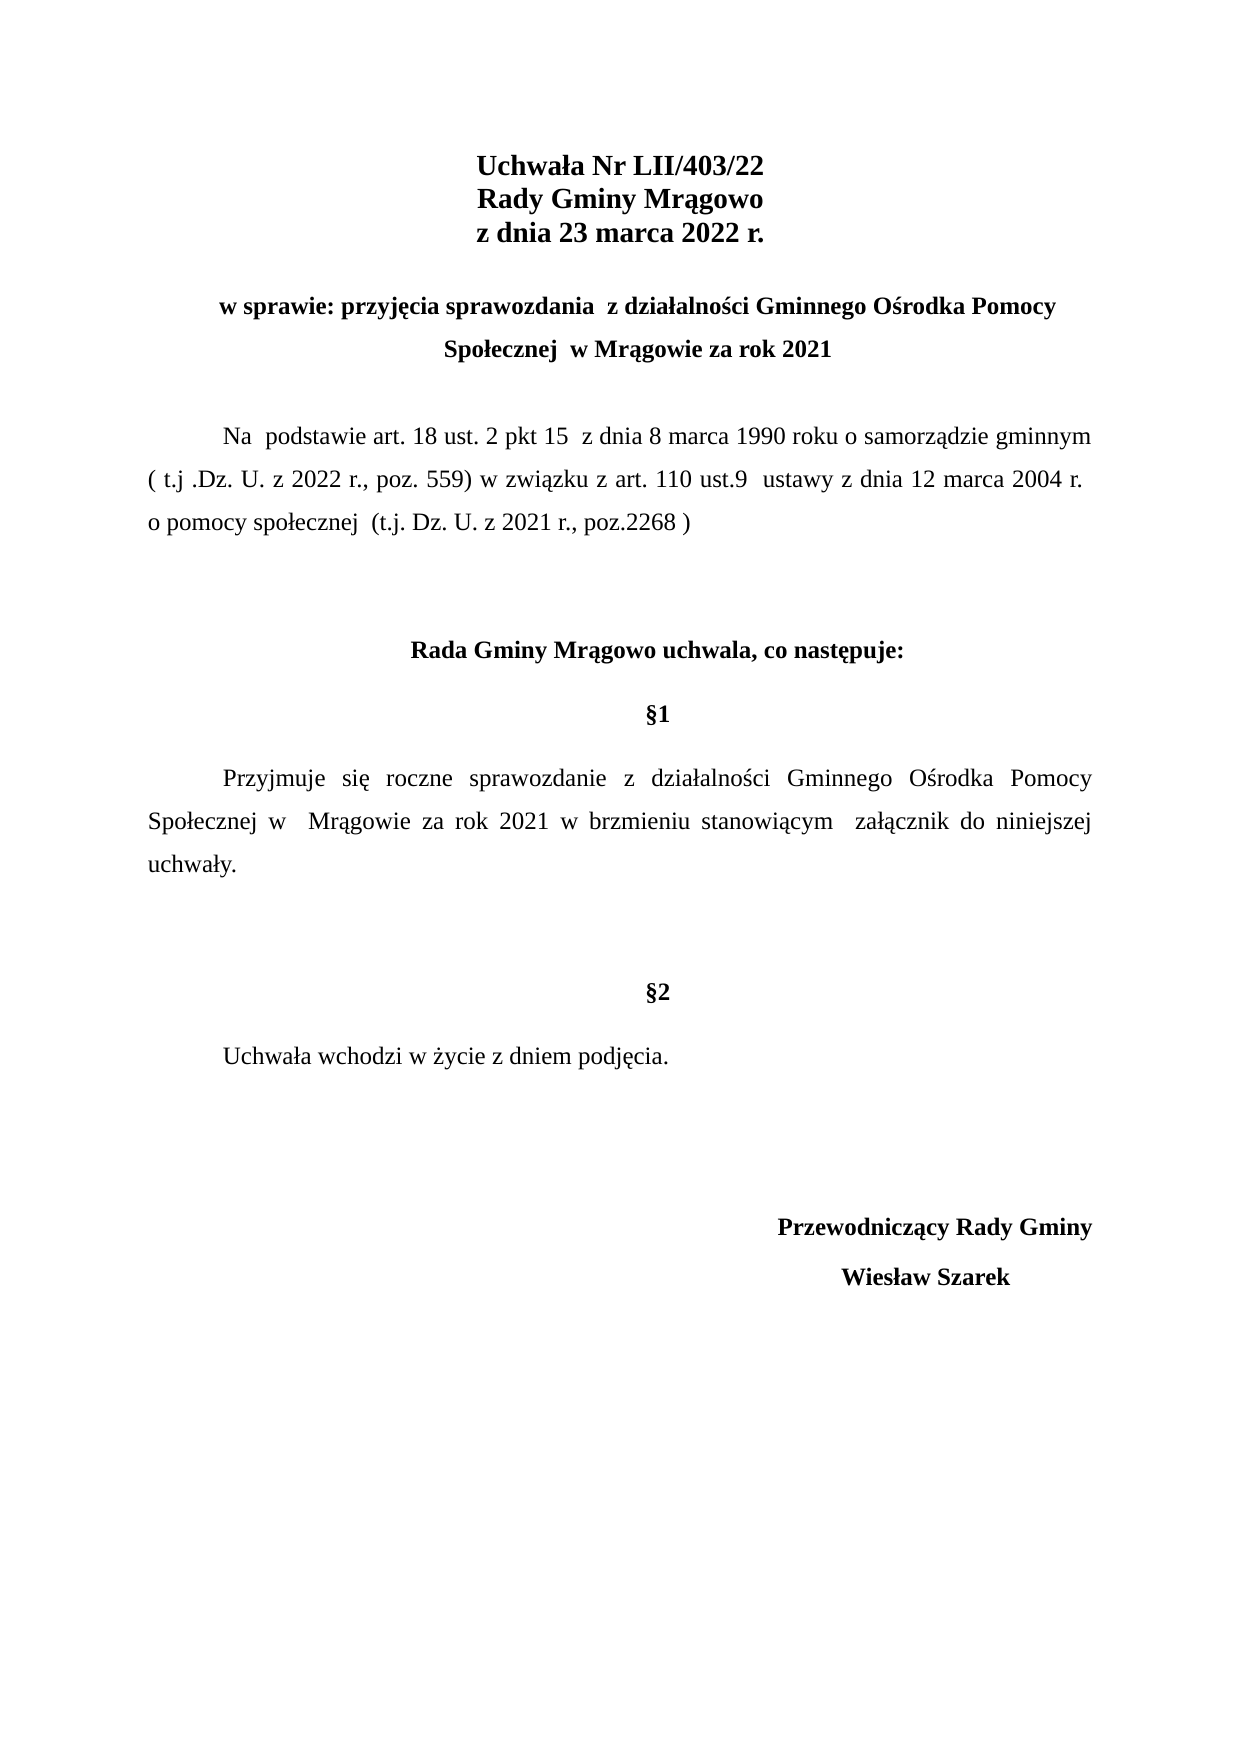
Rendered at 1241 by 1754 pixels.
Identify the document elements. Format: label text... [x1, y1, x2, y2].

text Uchwała wchodzi w życie z dniem podjęcia. [148, 1041, 1093, 1070]
text Przewodniczący Rady Gminy [148, 1212, 1093, 1241]
text §1 [148, 699, 1093, 728]
text Przyjmuje się roczne sprawozdanie z działalności Gminnego Ośrodka Pomocy Społecznej w Mrągowie za rok 2021 w brzmieniu stanowiącym załącznik do niniejszej uchwały. [148, 763, 1093, 878]
text Rada Gminy Mrągowo uchwala, co następuje: [148, 635, 1093, 664]
text w sprawie: przyjęcia sprawozdania z działalności Gminnego Ośrodka Pomocy Społecznej w Mrągowie za rok 2021 [183, 291, 1093, 363]
text Wiesław Szarek [148, 1262, 1093, 1290]
text Uchwała Nr LII/403/22 [148, 148, 1093, 181]
text Na podstawie art. 18 ust. 2 pkt 15 z dnia 8 marca 1990 roku o samorządzie gminnym ( t.j .Dz. U. z 2022 r., poz. 559) w związku z art. 110 ust.9 ustawy z dnia 12 marca 2004 r. o pomocy społecznej (t.j. Dz. U. z 2021 r., poz.2268 ) [148, 421, 1093, 536]
text z dnia 23 marca 2022 r. [148, 215, 1093, 248]
text Rady Gminy Mrągowo [148, 181, 1093, 215]
text §2 [148, 977, 1093, 1006]
